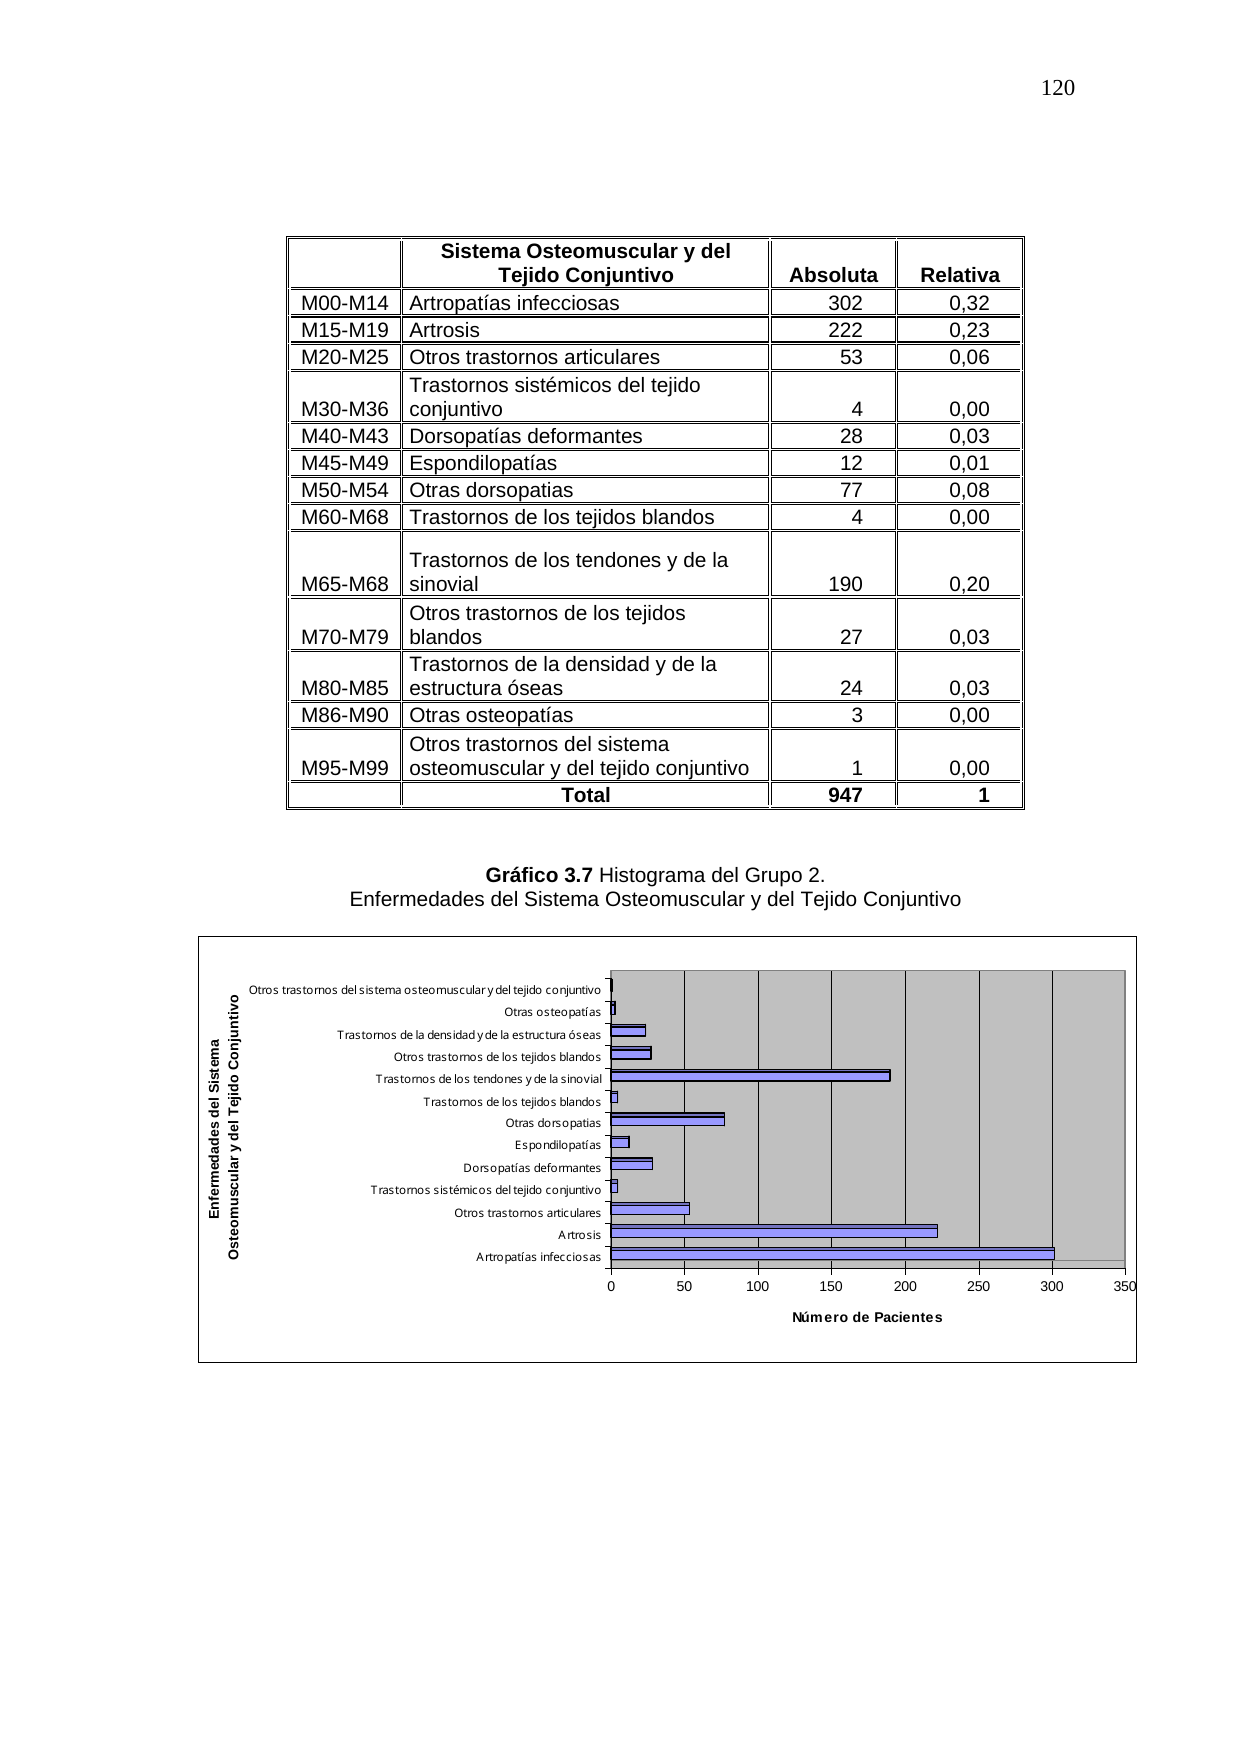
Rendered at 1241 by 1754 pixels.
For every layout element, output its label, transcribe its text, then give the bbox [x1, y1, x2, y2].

table_header Frecuencia Relativa [897, 239, 1022, 287]
table_cell M86-M90 [289, 700, 400, 727]
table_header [402, 237, 770, 287]
table_cell 0,00 [898, 700, 1022, 727]
table_cell 0,00 [898, 727, 1022, 780]
table_cell Espondilopatías [403, 451, 768, 475]
table_cell 0,20 [897, 529, 1023, 595]
table_cell Trastornos de los tendones y de la sinovial [403, 532, 768, 595]
table_cell 302 [772, 290, 895, 314]
table_cell 77 [772, 478, 895, 502]
table_cell Artropatías infecciosas [403, 290, 768, 314]
table_header Frecuencia Absoluta [770, 237, 897, 287]
table_cell Otras osteopatías [403, 703, 768, 727]
table_cell 0,06 [898, 341, 1022, 368]
table_header Código [288, 237, 402, 287]
table_cell M50-M54 [288, 475, 402, 502]
table_cell 0,03 [898, 649, 1022, 699]
table_cell 1 [772, 730, 895, 780]
table_cell 28 [772, 424, 895, 448]
table_cell 4 [772, 372, 895, 421]
table_cell 0,00 [897, 502, 1023, 529]
table_cell M30-M36 [289, 369, 400, 421]
table_cell 0,03 [897, 595, 1023, 648]
table_cell M15-M19 [288, 314, 402, 341]
table_cell 53 [772, 345, 895, 368]
table_cell 12 [772, 451, 895, 475]
table_cell [289, 780, 402, 807]
table_cell 4 [772, 505, 895, 529]
table_cell 0,08 [897, 475, 1023, 502]
table_cell 3 [772, 703, 895, 727]
table_cell 190 [772, 532, 895, 595]
table_cell M20-M25 [289, 341, 400, 368]
table_cell 0,32 [897, 287, 1023, 314]
table_cell 947 [770, 780, 897, 807]
table_cell M40-M43 [289, 421, 400, 448]
table_cell 24 [772, 652, 895, 699]
table_cell Trastornos de la densidad y de la estructura óseas [403, 652, 768, 699]
table_cell M65-M68 [288, 529, 402, 595]
table_cell Dorsopatías deformantes [403, 424, 768, 448]
table_cell Otros trastornos del sistema osteomuscular y del tejido conjuntivo [403, 730, 768, 780]
table_cell 1 [897, 780, 1022, 807]
table_cell M70-M79 [288, 595, 402, 648]
table_cell M95-M99 [289, 727, 400, 780]
table_cell Total [402, 780, 770, 807]
table_cell Trastornos de los tejidos blandos [403, 505, 768, 529]
table_cell Trastornos sistémicos del tejido conjuntivo [403, 372, 768, 421]
table_cell 0,00 [898, 369, 1022, 421]
table_cell Otras dorsopatias [403, 478, 768, 502]
table_cell 27 [772, 599, 895, 648]
table_cell M45-M49 [288, 448, 402, 475]
table_cell Otros trastornos articulares [403, 345, 768, 368]
table_cell M60-M68 [288, 502, 402, 529]
text Enfermedades del Sistema Osteomuscular y del Tejido Conjuntivo [236, 887, 1075, 911]
table_cell M80-M85 [289, 649, 400, 699]
table_cell 0,03 [898, 421, 1022, 448]
table_cell 0,01 [897, 448, 1023, 475]
table_cell Otros trastornos de los tejidos blandos [403, 599, 768, 648]
table_cell Artrosis [403, 318, 768, 341]
table_cell 222 [772, 318, 895, 341]
table_cell M00-M14 [288, 287, 402, 314]
table_cell 0,23 [897, 314, 1023, 341]
text Gráfico 3.7 Histograma del Grupo 2. [236, 863, 1075, 887]
